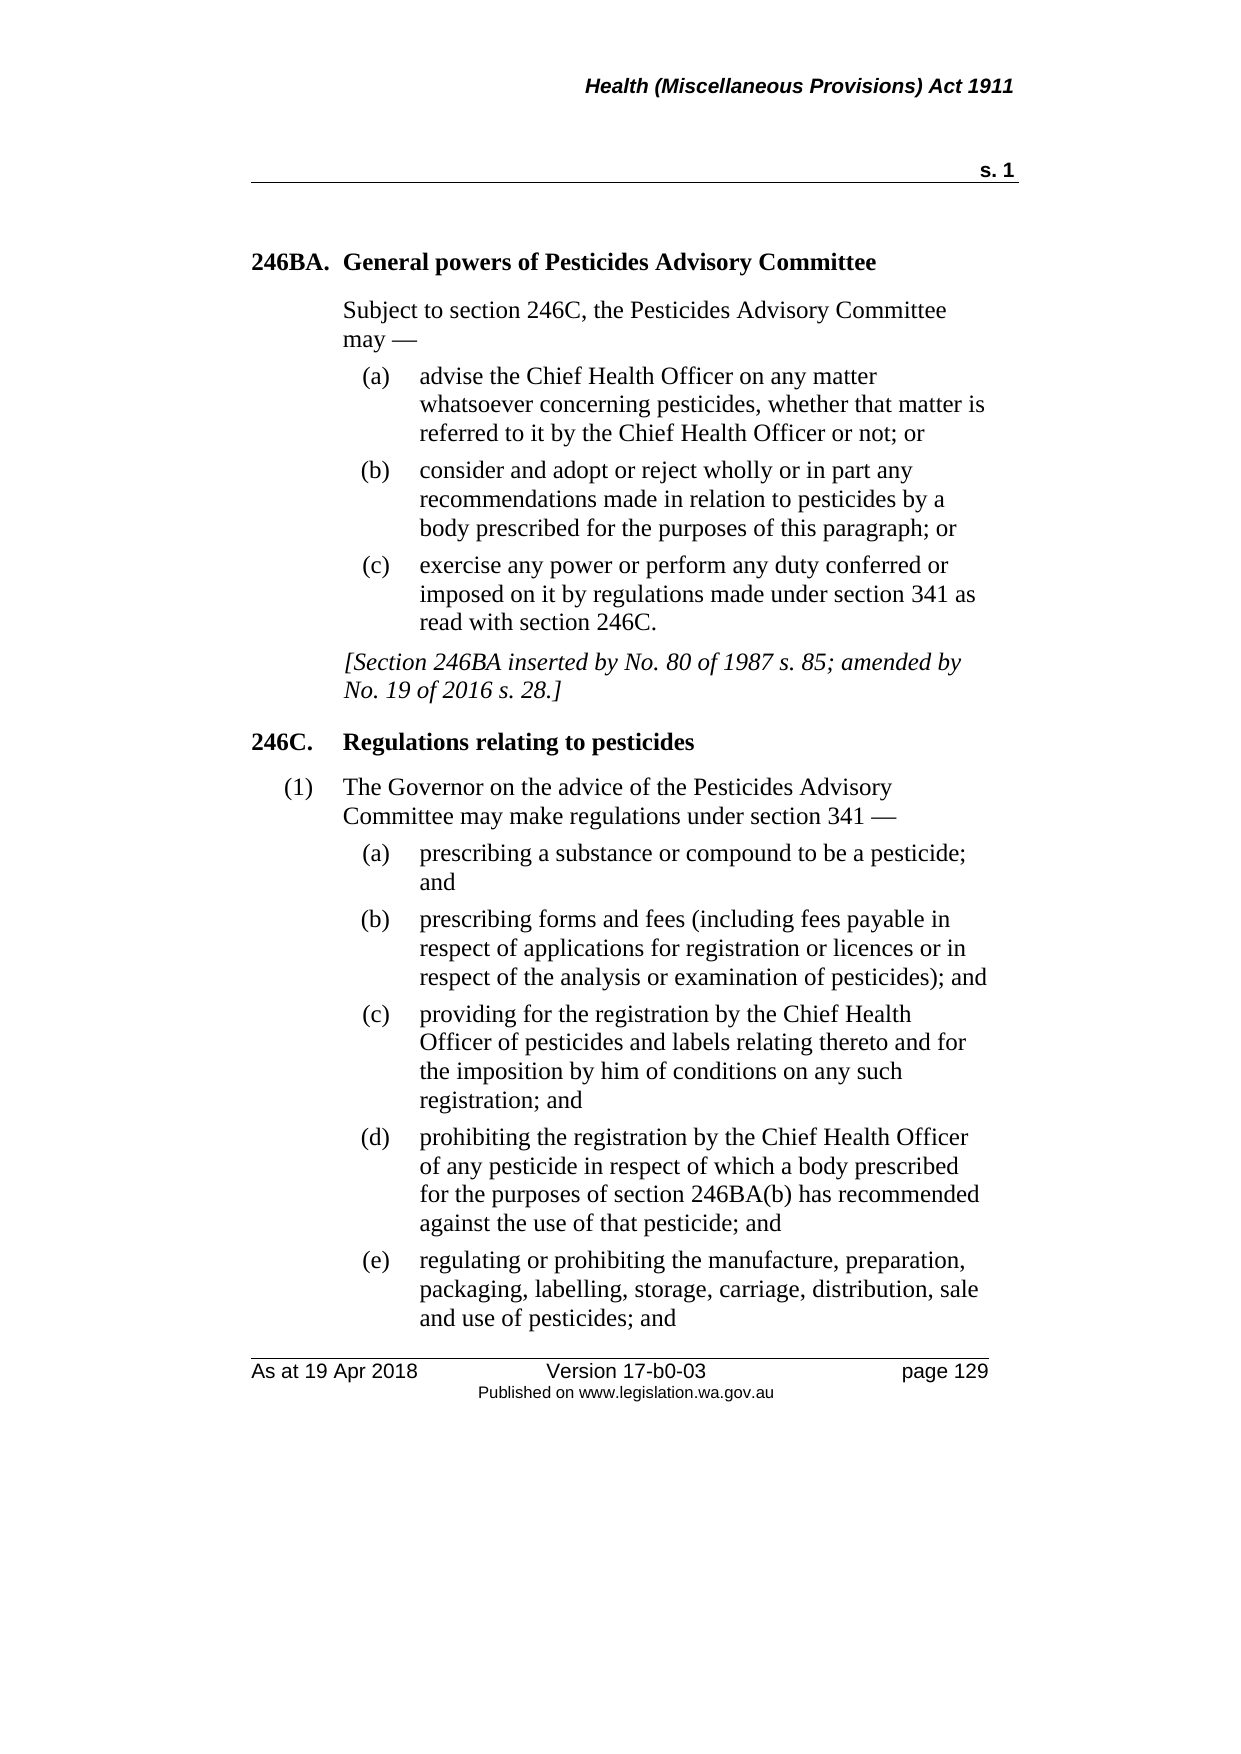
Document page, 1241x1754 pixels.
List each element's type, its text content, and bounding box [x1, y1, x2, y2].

subtitle 246BA. General powers of Pesticides Advisory Committee [251, 247, 989, 276]
text (1) The Governor on the advice of the Pesticides Advisory Committee may make regulations under section 341 — [251, 772, 989, 830]
text (a) advise the Chief Health Officer on any matter whatsoever concerning pesticides, whether that matter is referred to it by the Chief Health Officer or not; or [251, 361, 989, 447]
text (d) prohibiting the registration by the Chief Health Officer of any pesticide in respect of which a body prescribed for the purposes of section 246BA(b) has recommended against the use of that pesticide; and [251, 1122, 989, 1237]
text Subject to section 246C, the Pesticides Advisory Committee may — [251, 295, 989, 352]
text (b) prescribing forms and fees (including fees payable in respect of applications for registration or licences or in respect of the analysis or examination of pesticides); and [251, 904, 989, 990]
text (a) prescribing a substance or compound to be a pesticide; and [251, 838, 989, 896]
text (b) consider and adopt or reject wholly or in part any recommendations made in relation to pesticides by a body prescribed for the purposes of this paragraph; or [251, 455, 989, 542]
text (c) exercise any power or perform any duty conferred or imposed on it by regulations made under section 341 as read with section 246C. [251, 550, 989, 636]
text [Section 246BA inserted by No. 80 of 1987 s. 85; amended by No. 19 of 2016 s. 28.] [251, 647, 989, 704]
text (e) regulating or prohibiting the manufacture, preparation, packaging, labelling, storage, carriage, distribution, sale and use of pesticides; and [251, 1245, 989, 1332]
subtitle 246C. Regulations relating to pesticides [251, 727, 989, 756]
text (c) providing for the registration by the Chief Health Officer of pesticides and labels relating thereto and for the imposition by him of conditions on any such registration; and [251, 999, 989, 1114]
